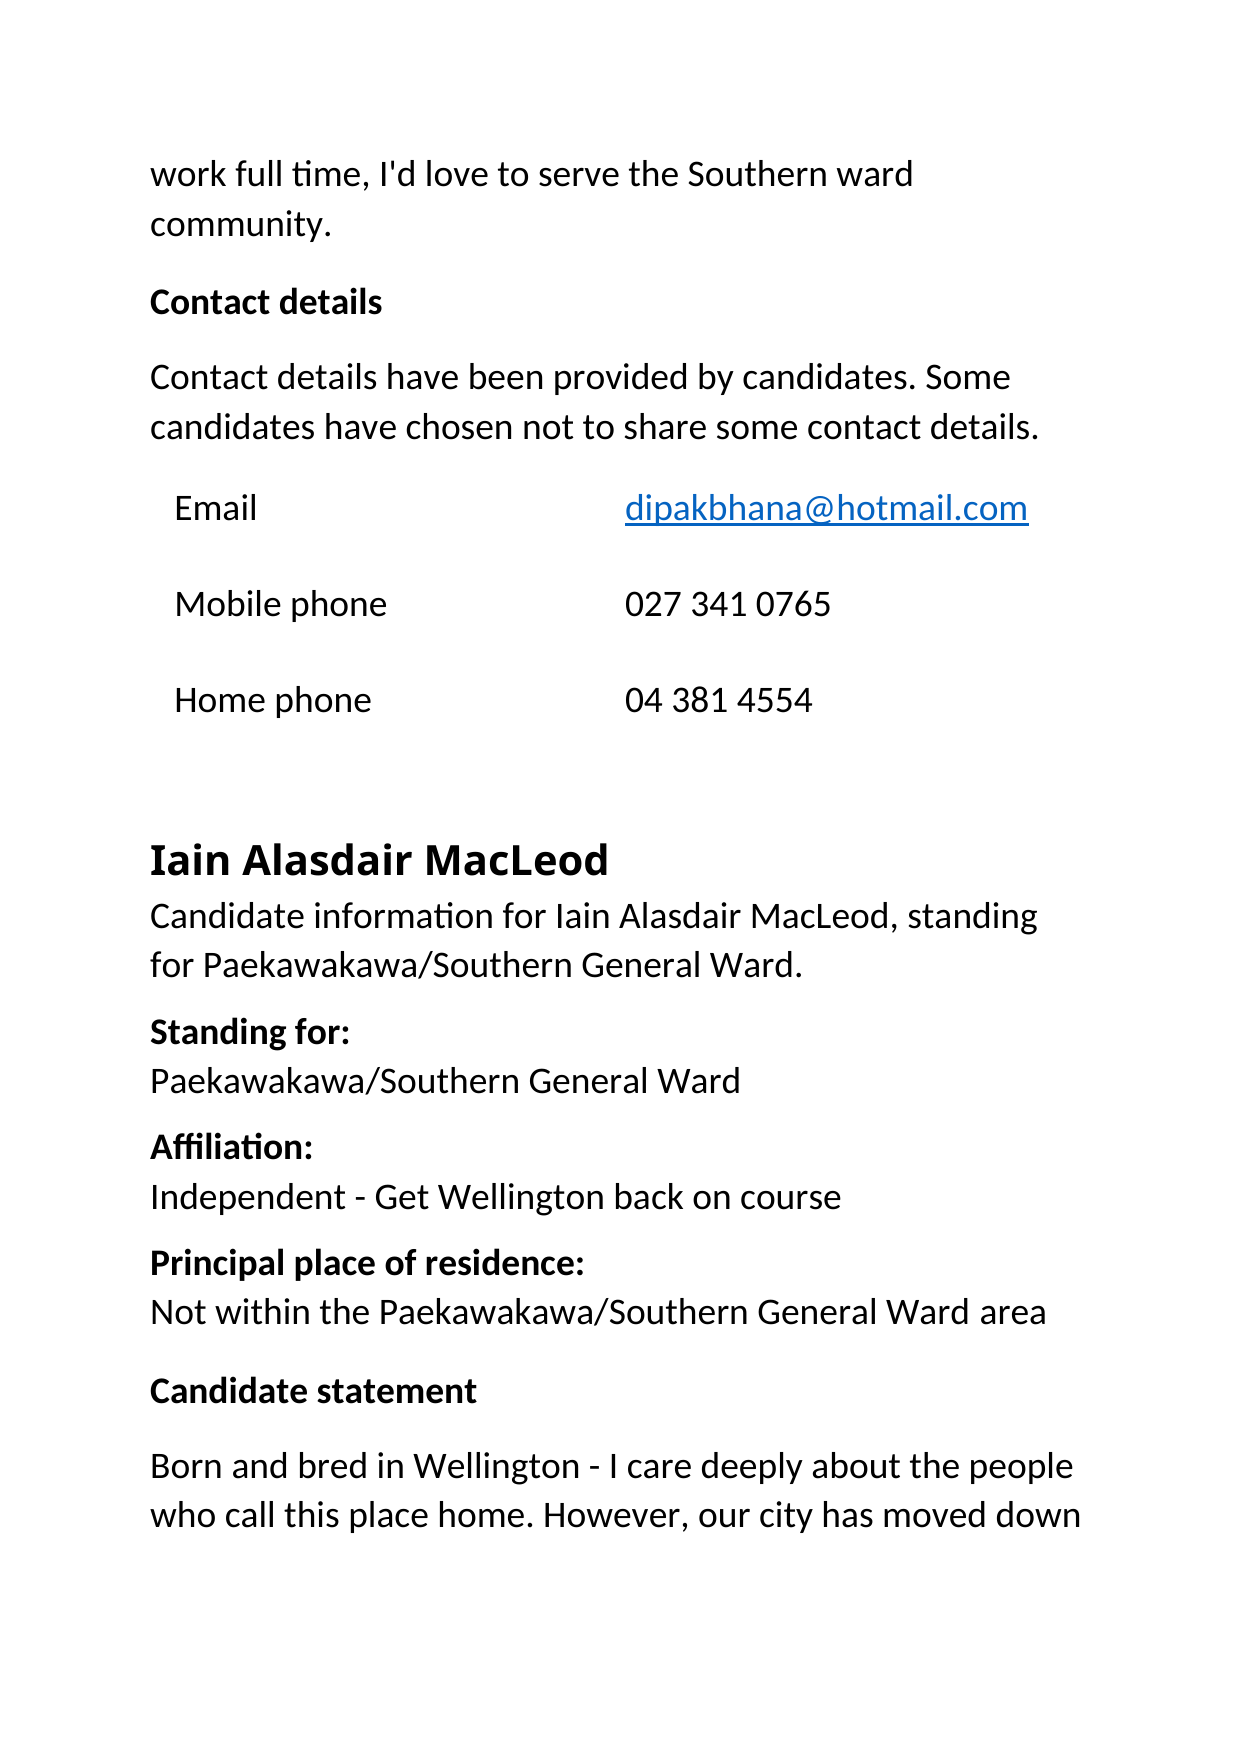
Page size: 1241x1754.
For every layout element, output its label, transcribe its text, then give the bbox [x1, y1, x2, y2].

table_cell 04 381 4554 [609, 660, 1240, 756]
subtitle Candidate statement [150, 1367, 1090, 1413]
table_cell Mobile phone [150, 565, 609, 660]
table_cell Home phone [150, 660, 609, 756]
text Standing for: Paekawakawa/Southern General Ward [150, 1008, 1090, 1103]
text Iain Alasdair MacLeod [150, 831, 1090, 887]
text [150, 150, 1090, 245]
subtitle Contact details [150, 278, 1090, 324]
table_header dipakbhana@hotmail.com [609, 469, 1240, 564]
text Candidate information for Iain Alasdair MacLeod, standing for Paekawakawa/Southern General Ward. [150, 892, 1090, 987]
text Principal place of residence: Not within the Paekawakawa/Southern General Ward area [150, 1239, 1090, 1334]
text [150, 1442, 1090, 1537]
text Affiliation: Independent - Get Wellington back on course [150, 1123, 1090, 1218]
table_cell 027 341 0765 [609, 565, 1240, 660]
text Contact details have been provided by candidates. Some candidates have chosen not to share some contact details. [150, 353, 1090, 448]
table_header Email [150, 469, 609, 564]
